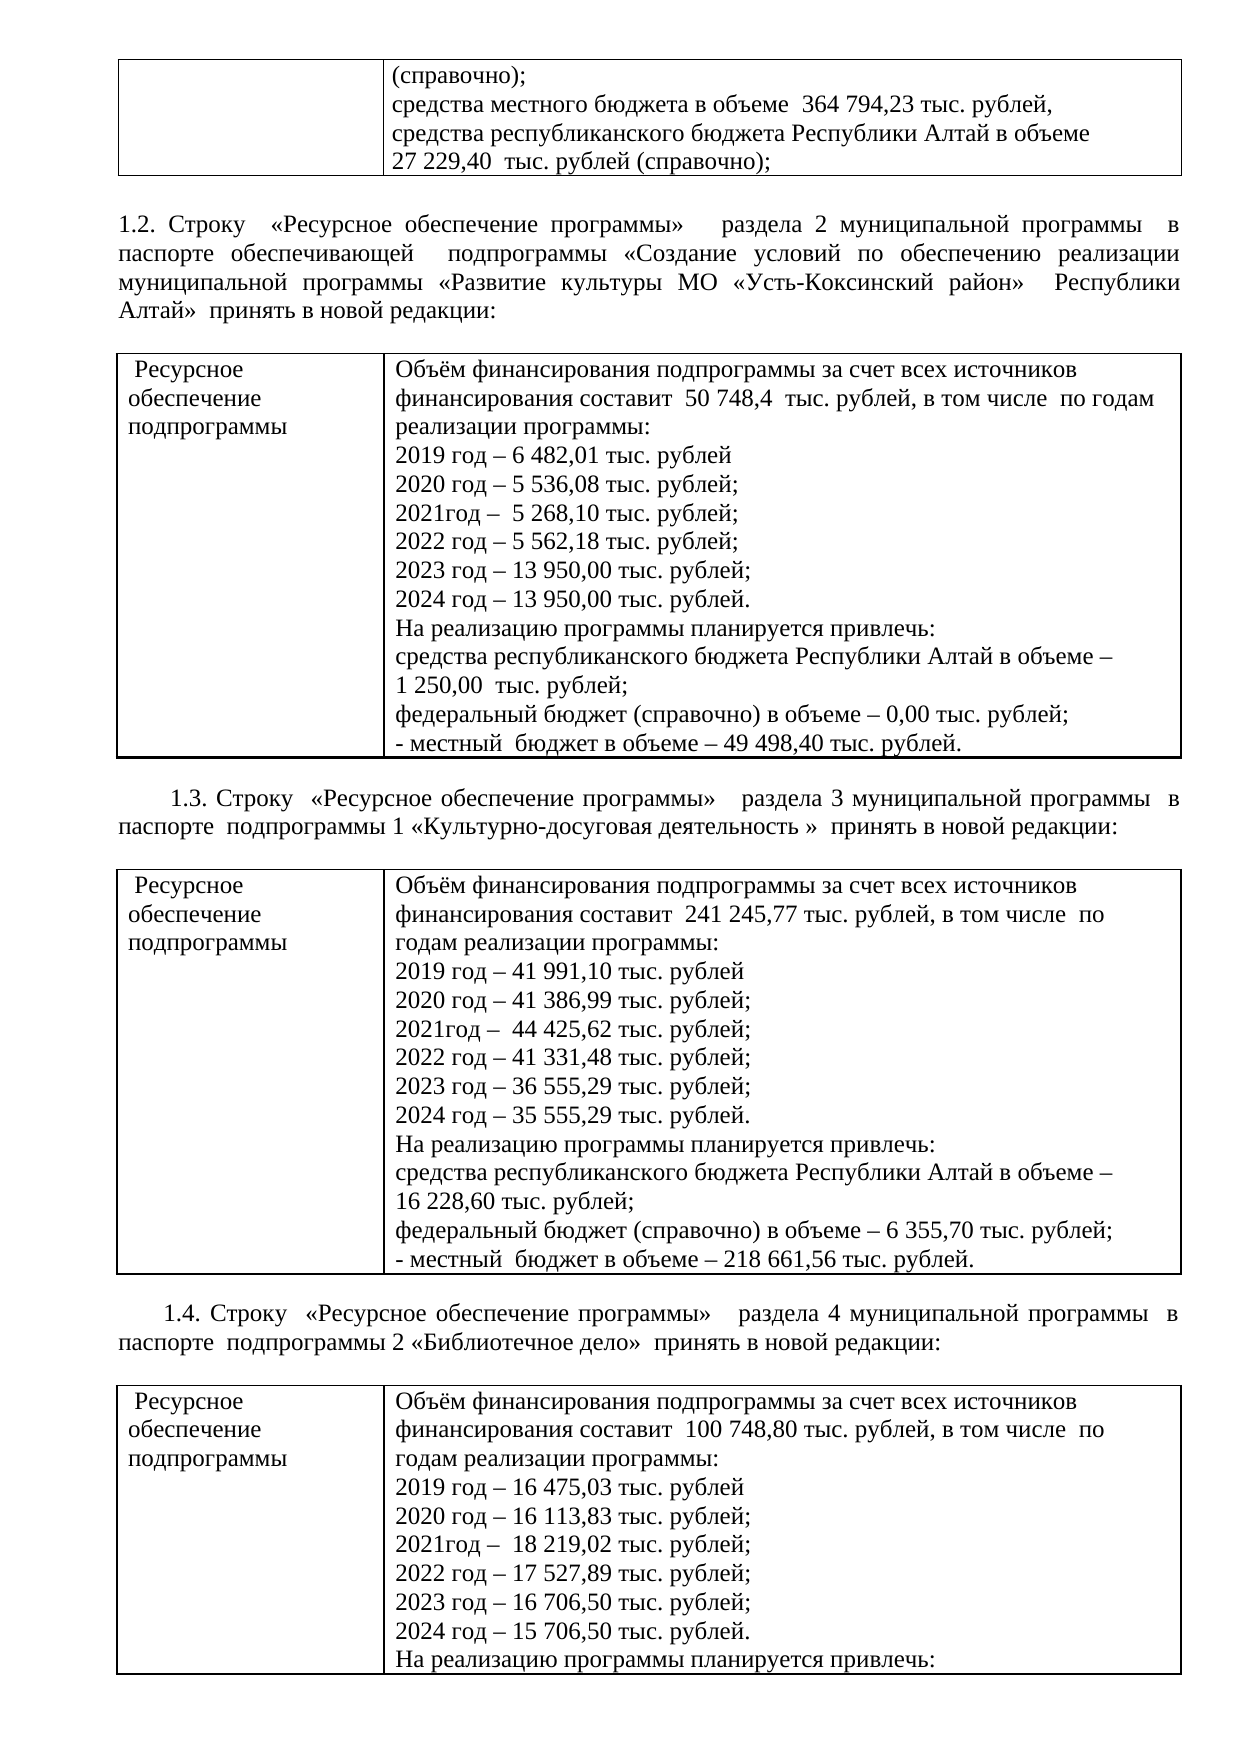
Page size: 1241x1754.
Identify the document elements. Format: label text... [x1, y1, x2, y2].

text 1.3. Строку «Ресурсное обеспечение программы» раздела 3 муниципальной программы в паспорте подпрограммы 1 «Культурно-досуговая деятельность » принять в новой редакции: [118, 783, 1181, 840]
table_header Ресурсное обеспечение подпрограммы [118, 870, 383, 1272]
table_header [384, 60, 1181, 175]
table_header Ресурсное обеспечение подпрограммы [118, 354, 383, 756]
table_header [118, 1386, 383, 1673]
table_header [385, 1386, 1180, 1673]
table_header Объём финансирования подпрограммы за счет всех источников финансирования составит 50 748,4 тыс. рублей, в том числе по годам реализации программы: 2019 год – 6 482,01 тыс. рублей 2020 год – 5 536,08 тыс. рублей; 2021год – 5 268,10 тыс. рублей; 2022 год – 5 562,18 тыс. рублей; 2023 год – 13 950,00 тыс. рублей; 2024 год – 13 950,00 тыс. рублей. На реализацию программы планируется привлечь: средства республиканского бюджета Республики Алтай в объеме –1 250,00 тыс. рублей; федеральный бюджет (справочно) в объеме – 0,00 тыс. рублей; - местный бюджет в объеме – 49 498,40 тыс. рублей. [385, 354, 1180, 756]
text 1.2. Строку «Ресурсное обеспечение программы» раздела 2 муниципальной программы в паспорте обеспечивающей подпрограммы «Создание условий по обеспечению реализации муниципальной программы «Развитие культуры МО «Усть-Коксинский район» Республики Алтай» принять в новой редакции: [118, 209, 1181, 324]
text 1.4. Строку «Ресурсное обеспечение программы» раздела 4 муниципальной программы в паспорте подпрограммы 2 «Библиотечное дело» принять в новой редакции: [118, 1298, 1181, 1356]
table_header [119, 60, 383, 175]
table_header Объём финансирования подпрограммы за счет всех источников финансирования составит 241 245,77 тыс. рублей, в том числе по годам реализации программы: 2019 год – 41 991,10 тыс. рублей 2020 год – 41 386,99 тыс. рублей; 2021год – 44 425,62 тыс. рублей; 2022 год – 41 331,48 тыс. рублей; 2023 год – 36 555,29 тыс. рублей; 2024 год – 35 555,29 тыс. рублей. На реализацию программы планируется привлечь: средства республиканского бюджета Республики Алтай в объеме – 16 228,60 тыс. рублей; федеральный бюджет (справочно) в объеме – 6 355,70 тыс. рублей; - местный бюджет в объеме – 218 661,56 тыс. рублей. [385, 870, 1180, 1272]
